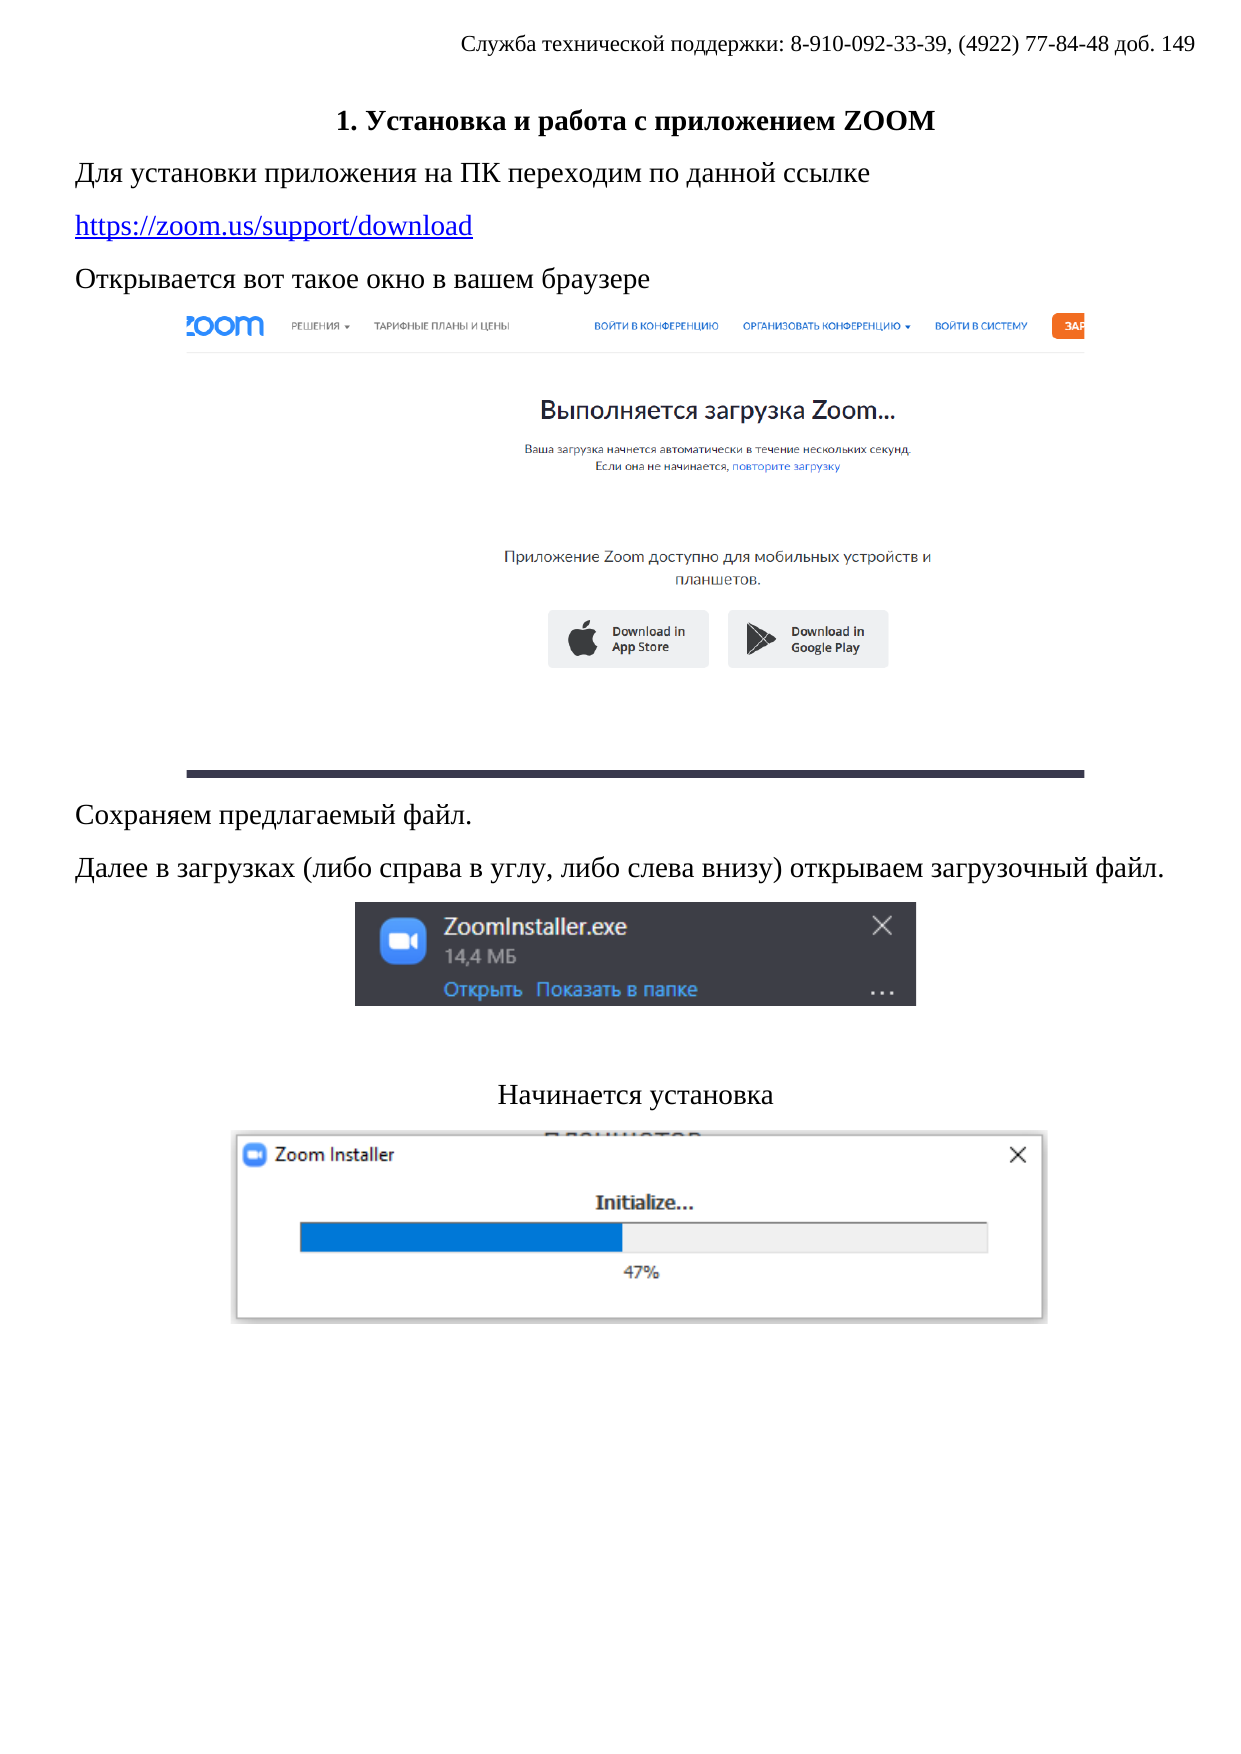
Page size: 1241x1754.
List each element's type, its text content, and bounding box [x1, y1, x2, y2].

text Сохраняем предлагаемый файл. [75, 797, 1196, 830]
text Открывается вот такое окно в вашем браузере [75, 261, 1196, 295]
picture [230, 1130, 1048, 1324]
text https://zoom.us/support/download [75, 208, 1196, 242]
picture [355, 902, 917, 1006]
text Начинается установка [75, 1077, 1196, 1111]
text Далее в загрузках (либо справа в углу, либо слева внизу) открываем загрузочный файл. [75, 850, 1196, 883]
text Для установки приложения на ПК переходим по данной ссылке [75, 156, 1196, 189]
text 1. Установка и работа с приложением ZOOM [75, 103, 1196, 136]
picture [186, 313, 1085, 778]
